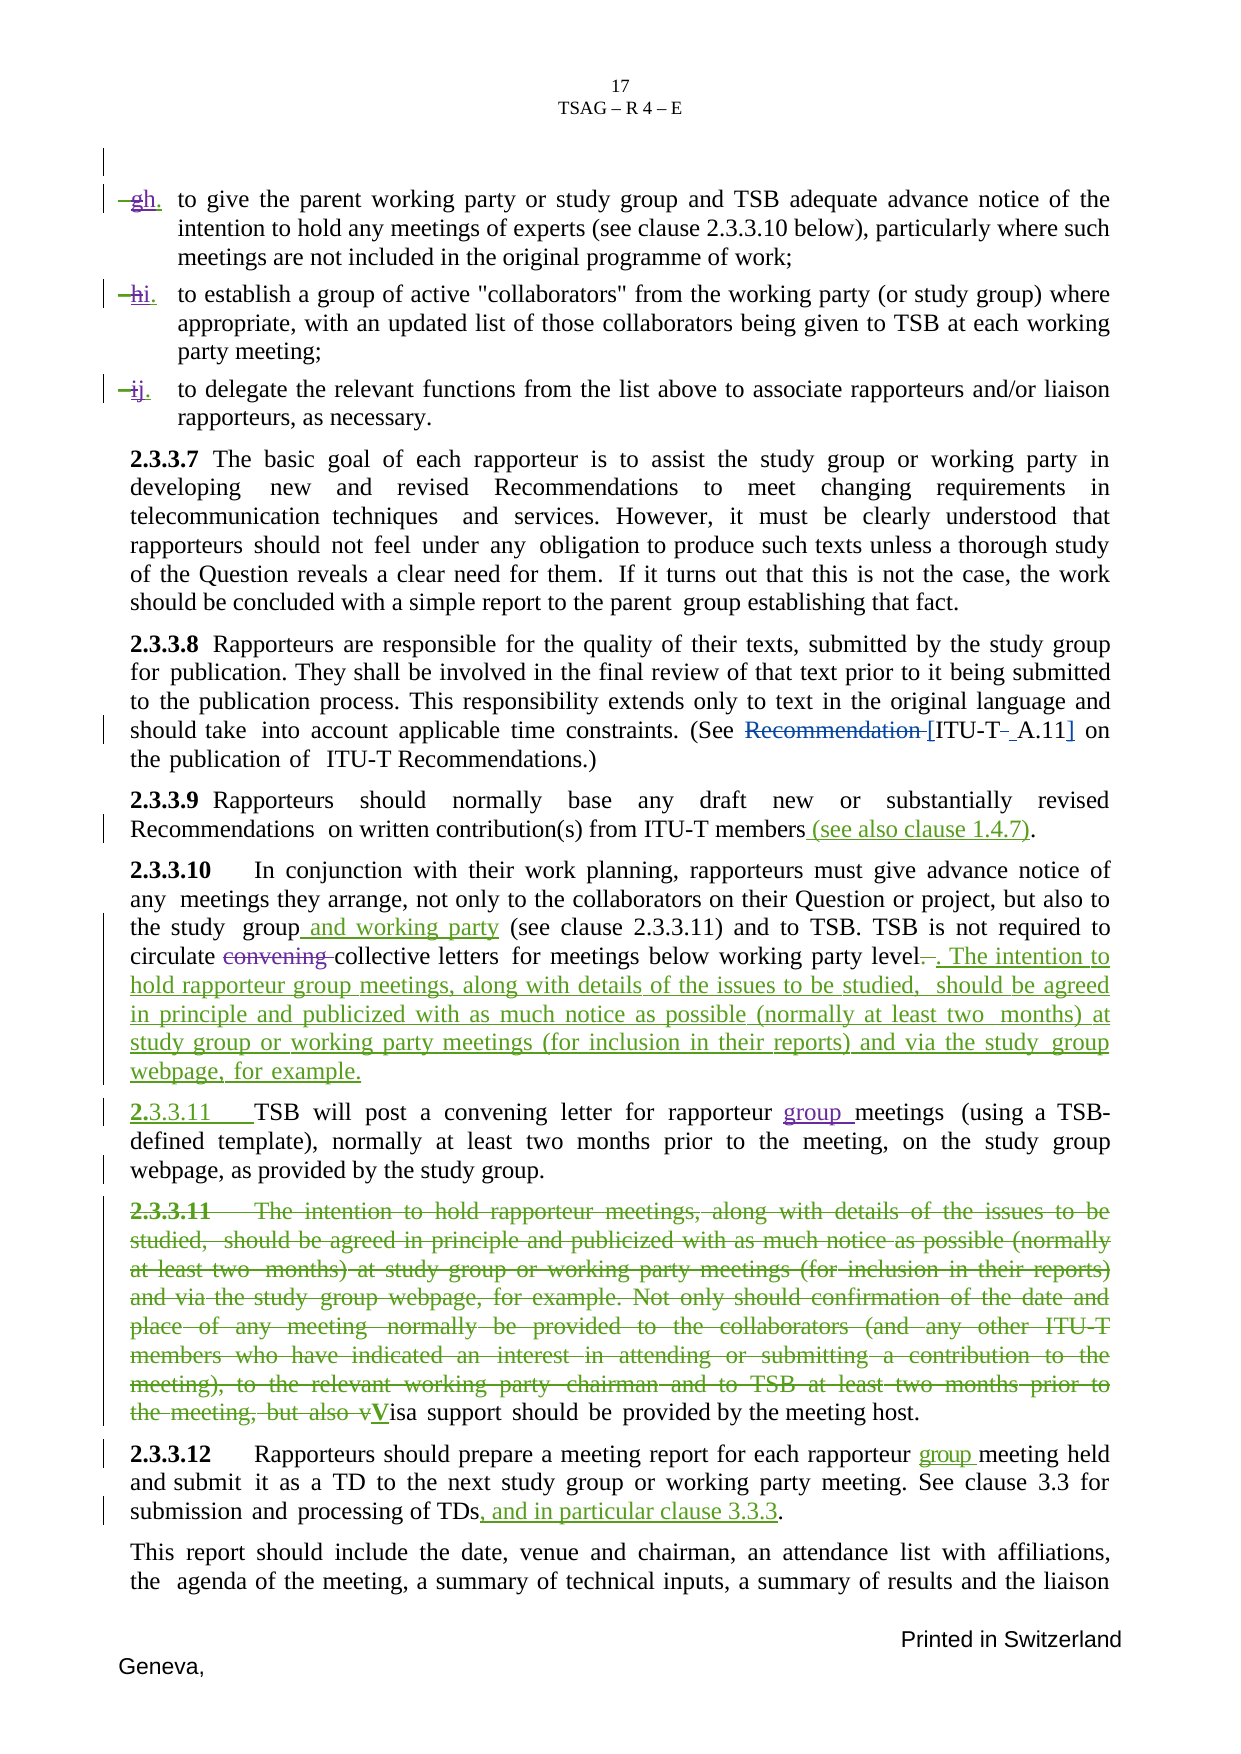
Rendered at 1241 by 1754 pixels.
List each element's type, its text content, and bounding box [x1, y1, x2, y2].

text 2.3.3.10 In conjunction with their work planning, rapporteurs must give advance notice of any meetings they arrange, not only to the collaborators on their Question or project, but also to the study group (see clause 2.3.3.11) and to TSB. TSB is not required to circulate collective letters for meetings below working party level [130, 855, 1111, 1024]
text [130, 1537, 1111, 1595]
text to delegate the relevant functions from the list above to associate rapporteurs and/or liaison rapporteurs, as necessary. [118, 374, 1110, 431]
text TSB will post a convening letter for rapporteur meetings (using a TSB-defined template), normally at least two months prior to the meeting, on the study group webpage, as provided by the study group. [130, 1097, 1111, 1184]
text 2.3.3.10 In conjunction with their work planning, rapporteurs must give advance notice of any meetings they arrange, not only to the collaborators on their Question or project, but also to the study group (see clause 2.3.3.11) and to TSB. TSB is not required to circulate collective letters for meetings below working party level [130, 1025, 1111, 1085]
text to establish a group of active "collaborators" from the working party (or study group) where appropriate, with an updated list of those collaborators being given to TSB at each working party meeting; [118, 279, 1110, 365]
text to give the parent working party or study group and TSB adequate advance notice of the intention to hold any meetings of experts (see clause 2.3.3.10 below), particularly where such meetings are not included in the original programme of work; [118, 184, 1110, 271]
text 2.3.3.8 Rapporteurs are responsible for the quality of their texts, submitted by the study group for publication. They shall be involved in the final review of that text prior to it being submitted to the publication process. This responsibility extends only to text in the original language and should take into account applicable time constraints. (See ITU-TA.11 on the publication of ITU-T Recommendations.) [130, 629, 1111, 772]
text 2.3.3.12 Rapporteurs should prepare a meeting report for each rapporteur meeting held and submit it as a TD to the next study group or working party meeting. See clause 3.3 for submission and processing of TDs. [130, 1439, 1110, 1525]
text isa support should be provided by the meeting host. [130, 1196, 1111, 1241]
text 2.3.3.7 The basic goal of each rapporteur is to assist the study group or working party in developing new and revised Recommendations to meet changing requirements in telecommunication techniques and services. However, it must be clearly understood that rapporteurs should not feel under any obligation to produce such texts unless a thorough study of the Question reveals a clear need for them. If it turns out that this is not the case, the work should be concluded with a simple report to the parent group establishing that fact. [130, 444, 1110, 616]
text isa support should be provided by the meeting host. [130, 1270, 1111, 1426]
text isa support should be provided by the meeting host. [130, 1242, 1111, 1269]
text 2.3.3.9 Rapporteurs should normally base any draft new or substantially revised Recommendations on written contribution(s) from ITU-T members. [130, 785, 1110, 842]
